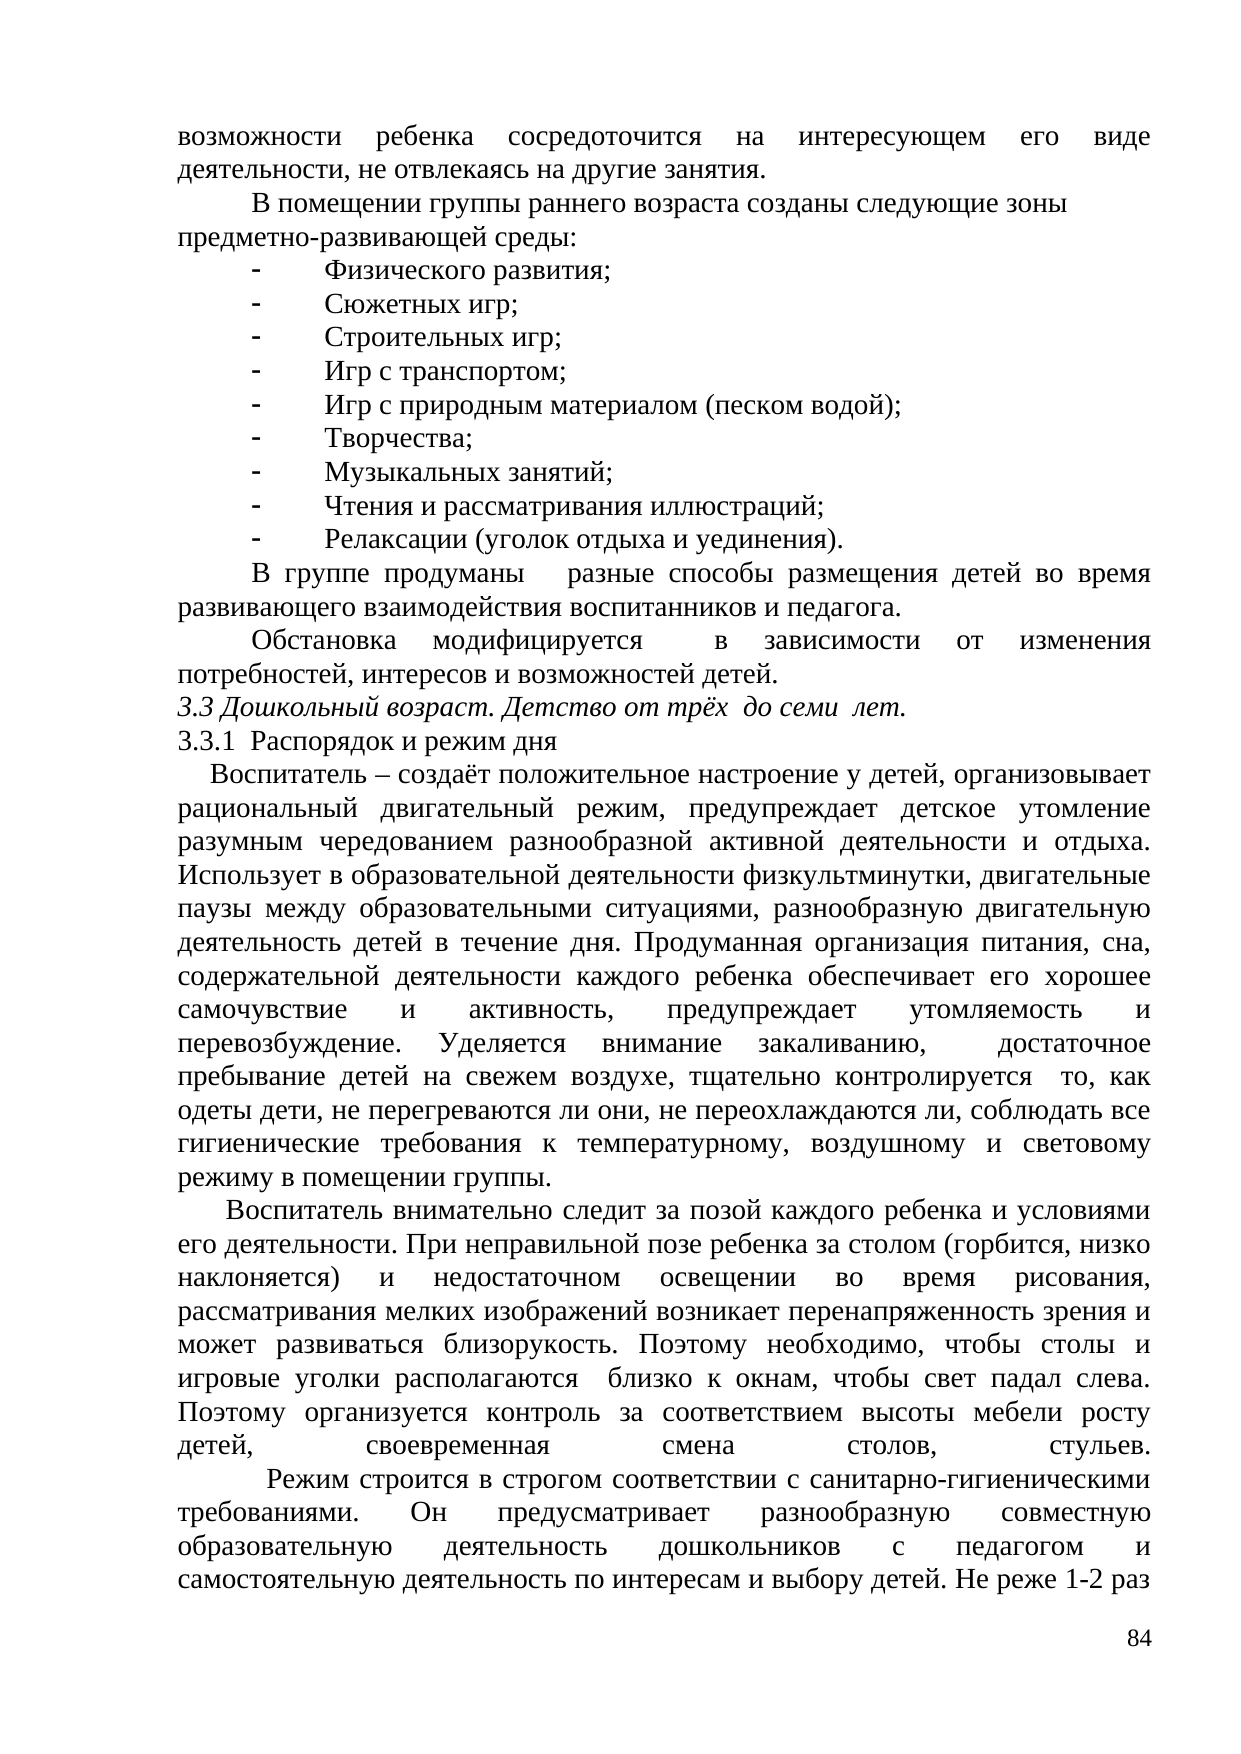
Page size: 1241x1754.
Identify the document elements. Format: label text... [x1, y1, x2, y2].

text 3.3.1 Распорядок и режим дня [177, 723, 1152, 756]
text Воспитатель – создаёт положительное настроение у детей, организовывает рациональный двигательный режим, предупреждает детское утомление разумным чередованием разнообразной активной деятельности и отдыха. Использует в образовательной деятельности физкультминутки, двигательные паузы между образовательными ситуациями, разнообразную двигательную деятельность детей в течение дня. Продуманная организация питания, сна, содержательной деятельности каждого ребенка обеспечивает его хорошее самочувствие и активность, предупреждает утомляемость и перевозбуждение. Уделяется внимание закаливанию, достаточное пребывание детей на свежем воздухе, тщательно контролируется то, как одеты дети, не перегреваются ли они, не переохлаждаются ли, соблюдать все гигиенические требования к температурному, воздушному и световому режиму в помещении группы. [177, 756, 1152, 1192]
text Обстановка модифицируется в зависимости от изменения потребностей, интересов и возможностей детей. [177, 622, 1152, 689]
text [177, 1192, 1152, 1595]
list Чтения и рассматривания иллюстраций; [251, 488, 1152, 521]
list Музыкальных занятий; [251, 454, 1152, 488]
text В помещении группы раннего возраста созданы следующие зоны [177, 185, 1152, 219]
text В группе продуманы разные способы размещения детей во время развивающего взаимодействия воспитанников и педагога. [177, 555, 1152, 622]
list Игр с природным материалом (песком водой); [251, 387, 1152, 421]
text 3.3 Дошкольный возраст. Детство от трёх до семи лет. [177, 689, 1152, 723]
text предметно-развивающей среды: [177, 219, 1152, 252]
list Релаксации (уголок отдыха и уединения). [251, 521, 1152, 555]
list Физического развития; [251, 252, 1152, 286]
list Сюжетных игр; [251, 286, 1152, 319]
list Творчества; [251, 421, 1152, 454]
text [177, 118, 1152, 185]
list Игр с транспортом; [251, 353, 1152, 387]
list Строительных игр; [251, 319, 1152, 353]
